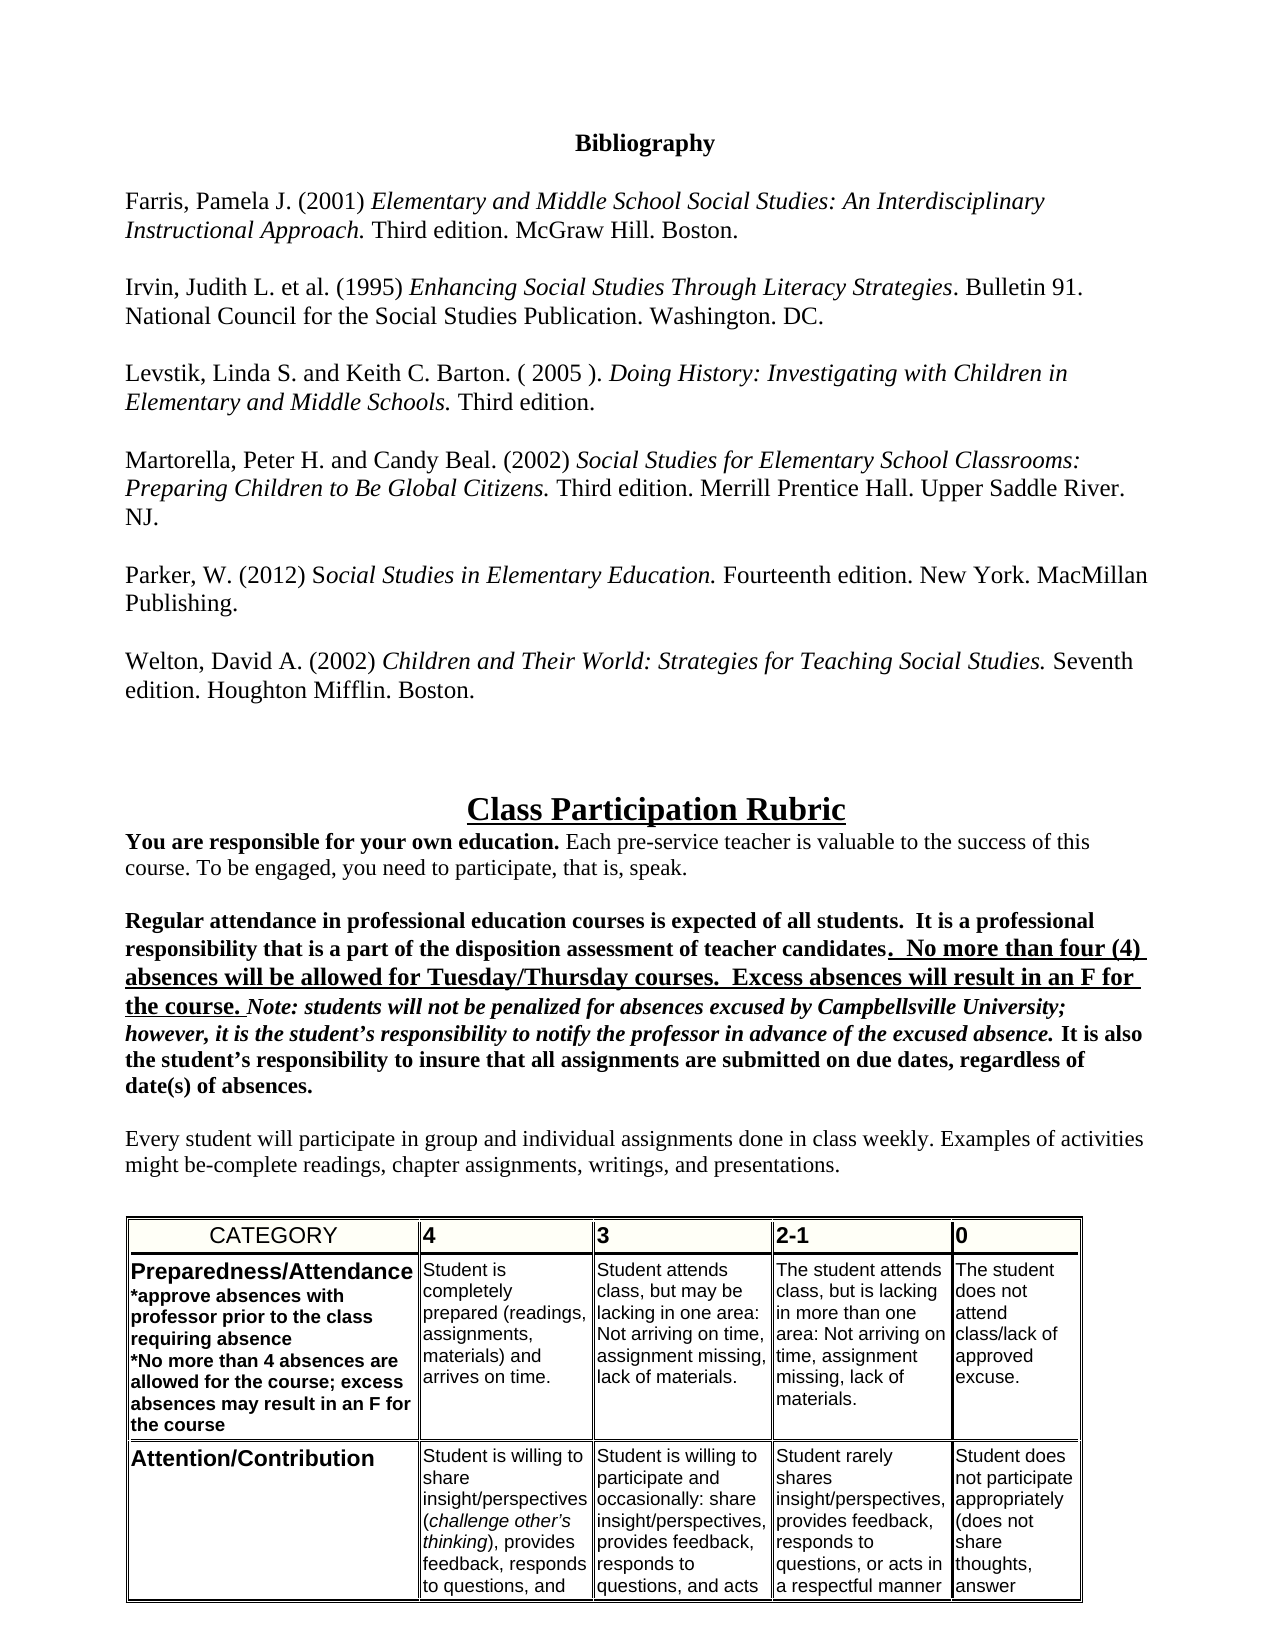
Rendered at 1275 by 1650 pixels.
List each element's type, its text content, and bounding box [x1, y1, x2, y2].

text Every student will participate in group and individual assignments done in class weekly. Examples of activities might be-complete readings, chapter assignments, writings, and presentations. [125, 1125, 1150, 1178]
text Farris, Pamela J. (2001) Elementary and Middle School Social Studies: An Interdisciplinary Instructional Approach. Third edition. McGraw Hill. . [125, 186, 1150, 243]
table_header 2-1 [773, 1218, 952, 1252]
table_cell Student attends class, but may be lacking in one area: Not arriving on time, assignment missing, lack of materials. [595, 1255, 771, 1439]
text Irvin, Judith L. et al. (1995) Enhancing Social Studies Through Literacy Strategies. Bulletin 91. National Council for the Social Studies Publication. . DC. [125, 272, 1150, 330]
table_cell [952, 1439, 1081, 1599]
table_cell The student attends class, but is lacking in more than one area: Not arriving on time, assignment missing, lack of materials. [774, 1255, 951, 1439]
text Class Participation Rubric [162, 790, 1150, 828]
text Regular attendance in professional education courses is expected of all students. It is a professional responsibility that is a part of the disposition assessment of teacher candidates. No more than four (4) absences will be allowed for Tuesday/Thursday courses. Excess absences will result in an F for the course. Note: students will not be penalized for absences excused by Campbellsville University; however, it is the student’s responsibility to notify the professor in advance of the excused absence. It is also the student’s responsibility to insure that all assignments are submitted on due dates, regardless of date(s) of absences. [125, 907, 1150, 1099]
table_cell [420, 1442, 593, 1599]
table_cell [594, 1442, 773, 1599]
text Levstik, Linda S. and Keith C. Barton. ( 2005 ). Doing History: Investigating with Children in Elementary and Middle Schools. Third edition. [125, 358, 1150, 416]
table_cell Student is completely prepared (readings, assignments, materials) and arrives on time. [421, 1255, 592, 1439]
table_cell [773, 1442, 952, 1599]
table_header 4 [420, 1220, 593, 1252]
table_header CATEGORY [129, 1220, 419, 1252]
text Welton, David A. (2002) Children and Their World: Strategies for Teaching Social Studies. Seventh edition. Houghton Mifflin. . [125, 646, 1150, 703]
table_header 0 [952, 1220, 1080, 1252]
table_cell Preparedness/Attendance *approve absences with professor prior to the class requiring absence *No more than 4 absences are allowed for the course; excess absences may result in an F for the course [129, 1252, 418, 1439]
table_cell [127, 1439, 419, 1599]
text Parker, W. (2012) Social Studies in Elementary Education. Fourteenth edition. . MacMillan Publishing. [125, 560, 1150, 617]
text Bibliography [162, 128, 1150, 157]
text Martorella, Peter H. and Candy Beal. (2002) Social Studies for Elementary School Classrooms: Preparing Children to Be Global Citizens. Third edition. Merrill Prentice Hall. . NJ. [125, 445, 1150, 531]
text You are responsible for your own education. Each pre-service teacher is valuable to the success of this course. To be engaged, you need to participate, that is, speak. [125, 828, 1150, 881]
table_header 3 [594, 1220, 773, 1252]
table_cell The student does not attend class/lack of approved excuse. [954, 1252, 1080, 1439]
